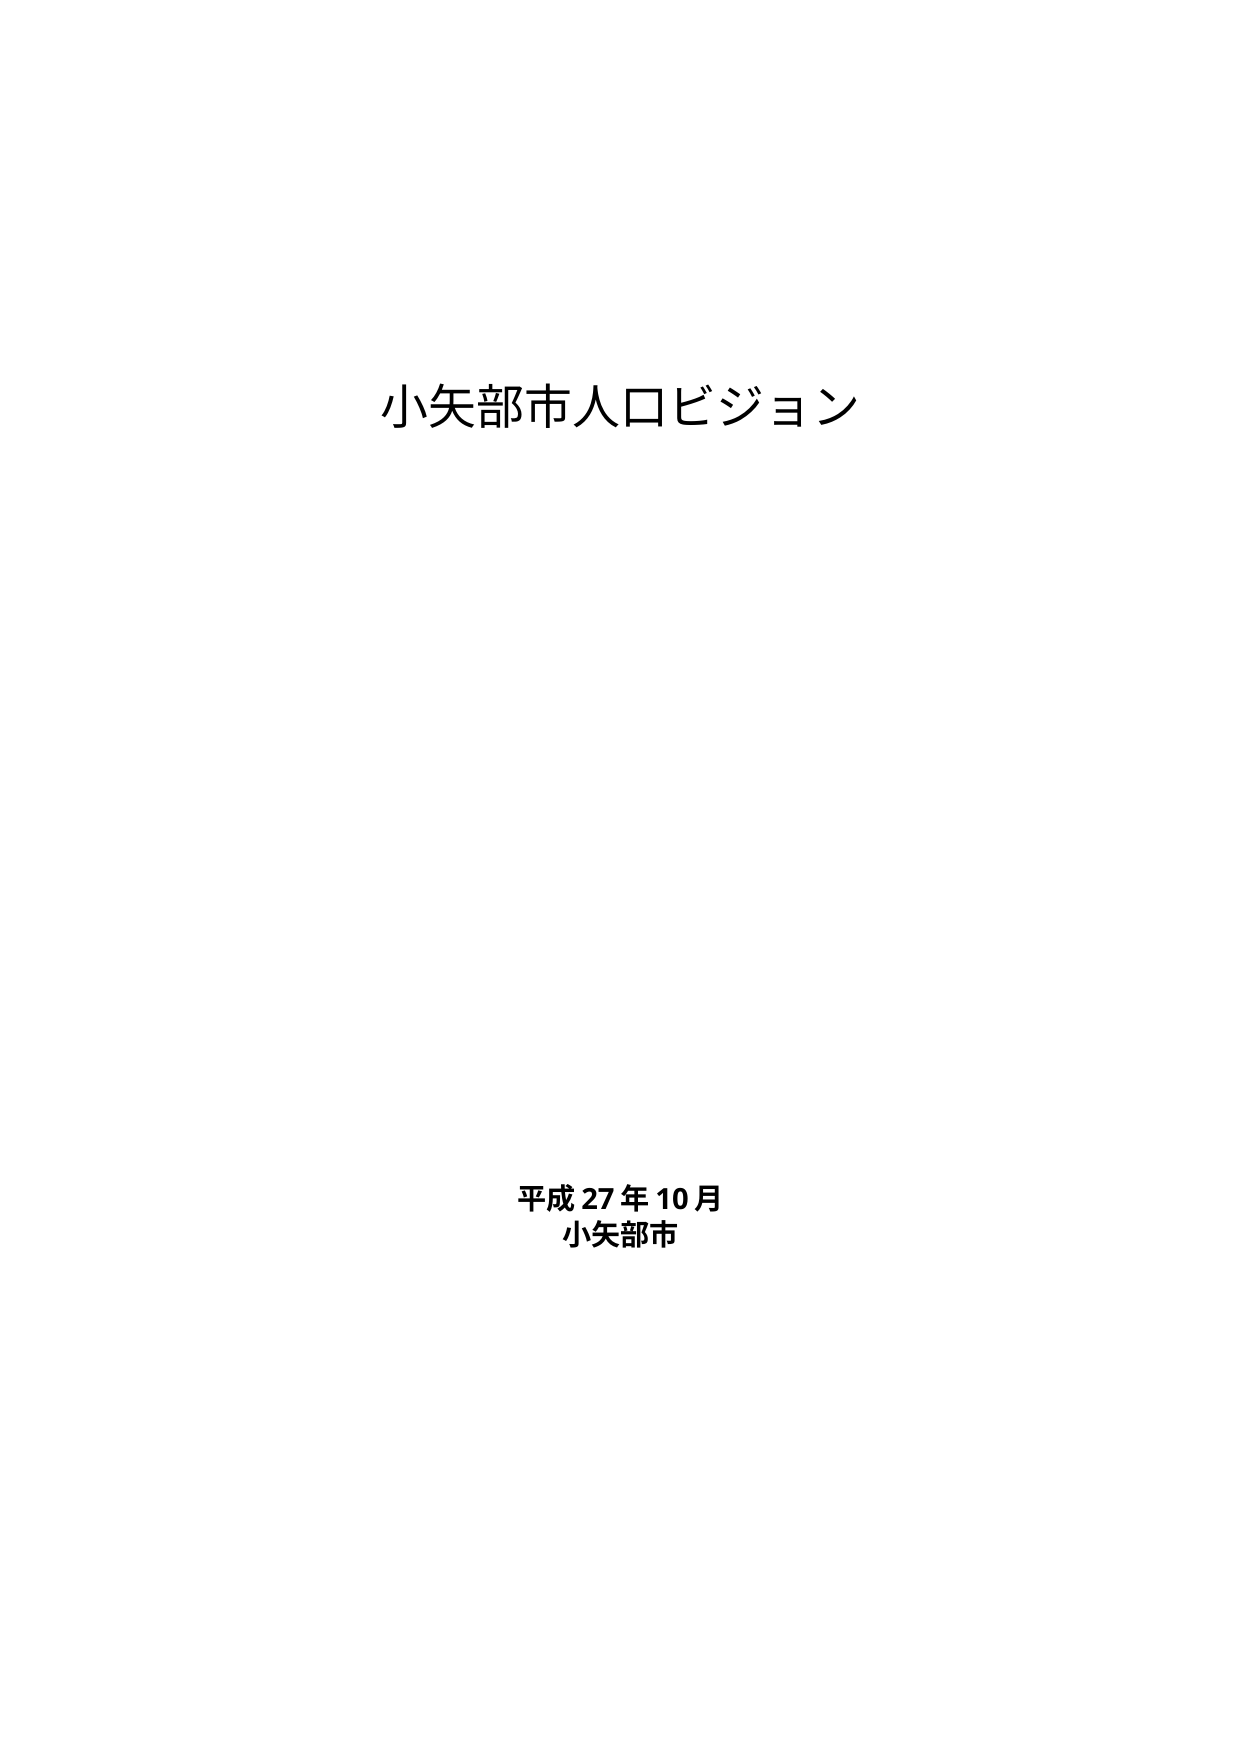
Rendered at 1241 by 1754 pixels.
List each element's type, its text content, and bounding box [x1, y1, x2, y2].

text 小矢部市 [112, 1217, 1128, 1252]
text 平成27年10月 [112, 1181, 1128, 1217]
text 小矢部市人口ビジョン [112, 368, 1128, 438]
